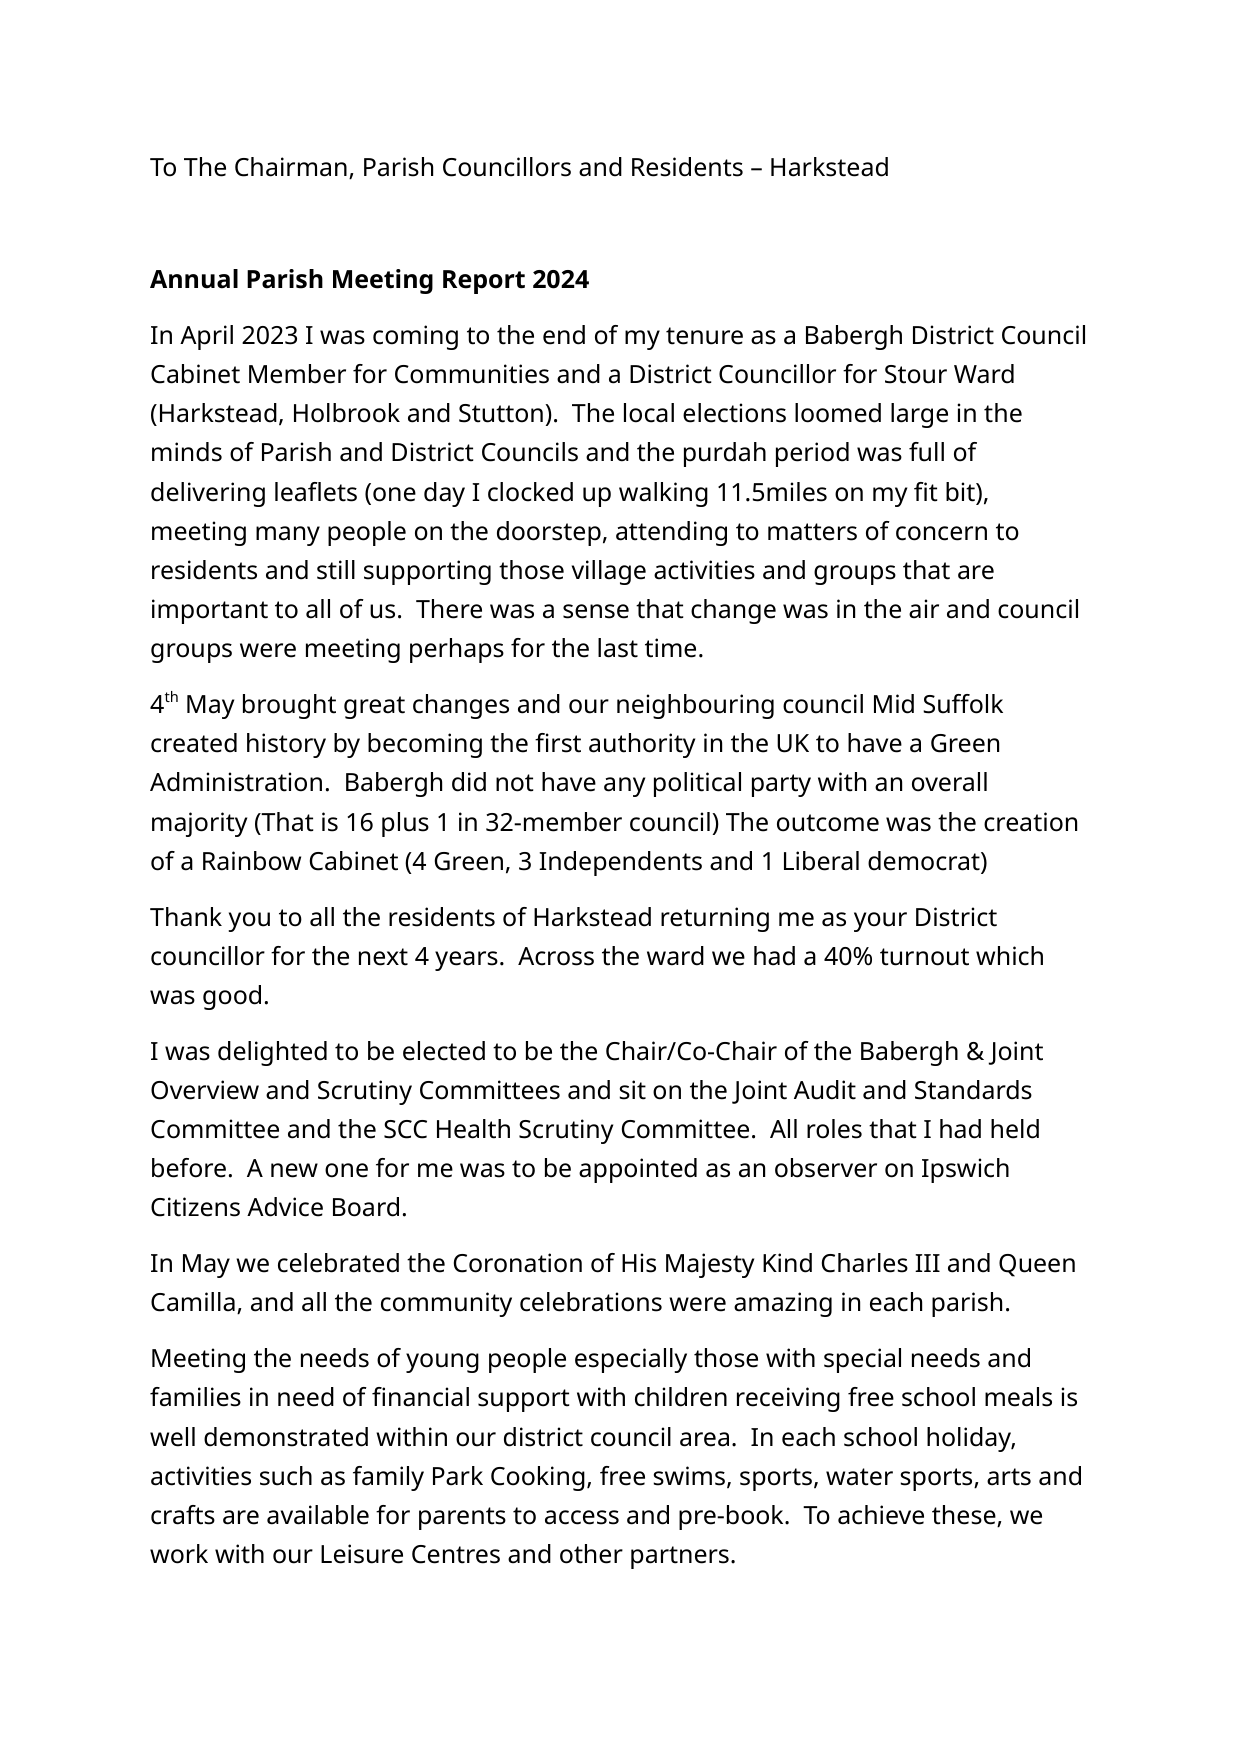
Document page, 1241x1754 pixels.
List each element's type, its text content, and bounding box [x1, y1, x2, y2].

text Thank you to all the residents of Harkstead returning me as your District councillor for the next 4 years. Across the ward we had a 40% turnout which was good. [150, 899, 1090, 1012]
text Meeting the needs of young people especially those with special needs and families in need of financial support with children receiving free school meals is well demonstrated within our district council area. In each school holiday, activities such as family Park Cooking, free swims, sports, water sports, arts and crafts are available for parents to access and pre-book. To achieve these, we work with our Leisure Centres and other partners. [150, 1341, 1090, 1571]
text In April 2023 I was coming to the end of my tenure as a Babergh District Council Cabinet Member for Communities and a District Councillor for Stour Ward (Harkstead, Holbrook and Stutton). The local elections loomed large in the minds of Parish and District Councils and the purdah period was full of delivering leaflets (one day I clocked up walking 11.5miles on my fit bit), meeting many people on the doorstep, attending to matters of concern to residents and still supporting those village activities and groups that are important to all of us. There was a sense that change was in the air and council groups were meeting perhaps for the last time. [150, 317, 1090, 665]
text To The Chairman, Parish Councillors and Residents – Harkstead [150, 150, 1090, 184]
text In May we celebrated the Coronation of His Majesty Kind Charles III and Queen Camilla, and all the community celebrations were amazing in each parish. [150, 1246, 1090, 1319]
text 4th May brought great changes and our neighbouring council Mid Suffolk created history by becoming the first authority in the UK to have a Green Administration. Babergh did not have any political party with an overall majority (That is 16 plus 1 in 32-member council) The outcome was the creation of a Rainbow Cabinet (4 Green, 3 Independents and 1 Liberal democrat) [150, 687, 1090, 877]
text I was delighted to be elected to be the Chair/Co-Chair of the Babergh & Joint Overview and Scrutiny Committees and sit on the Joint Audit and Standards Committee and the SCC Health Scrutiny Committee. All roles that I had held before. A new one for me was to be appointed as an observer on Ipswich Citizens Advice Board. [150, 1033, 1090, 1224]
text Annual Parish Meeting Report 2024 [150, 262, 1090, 296]
